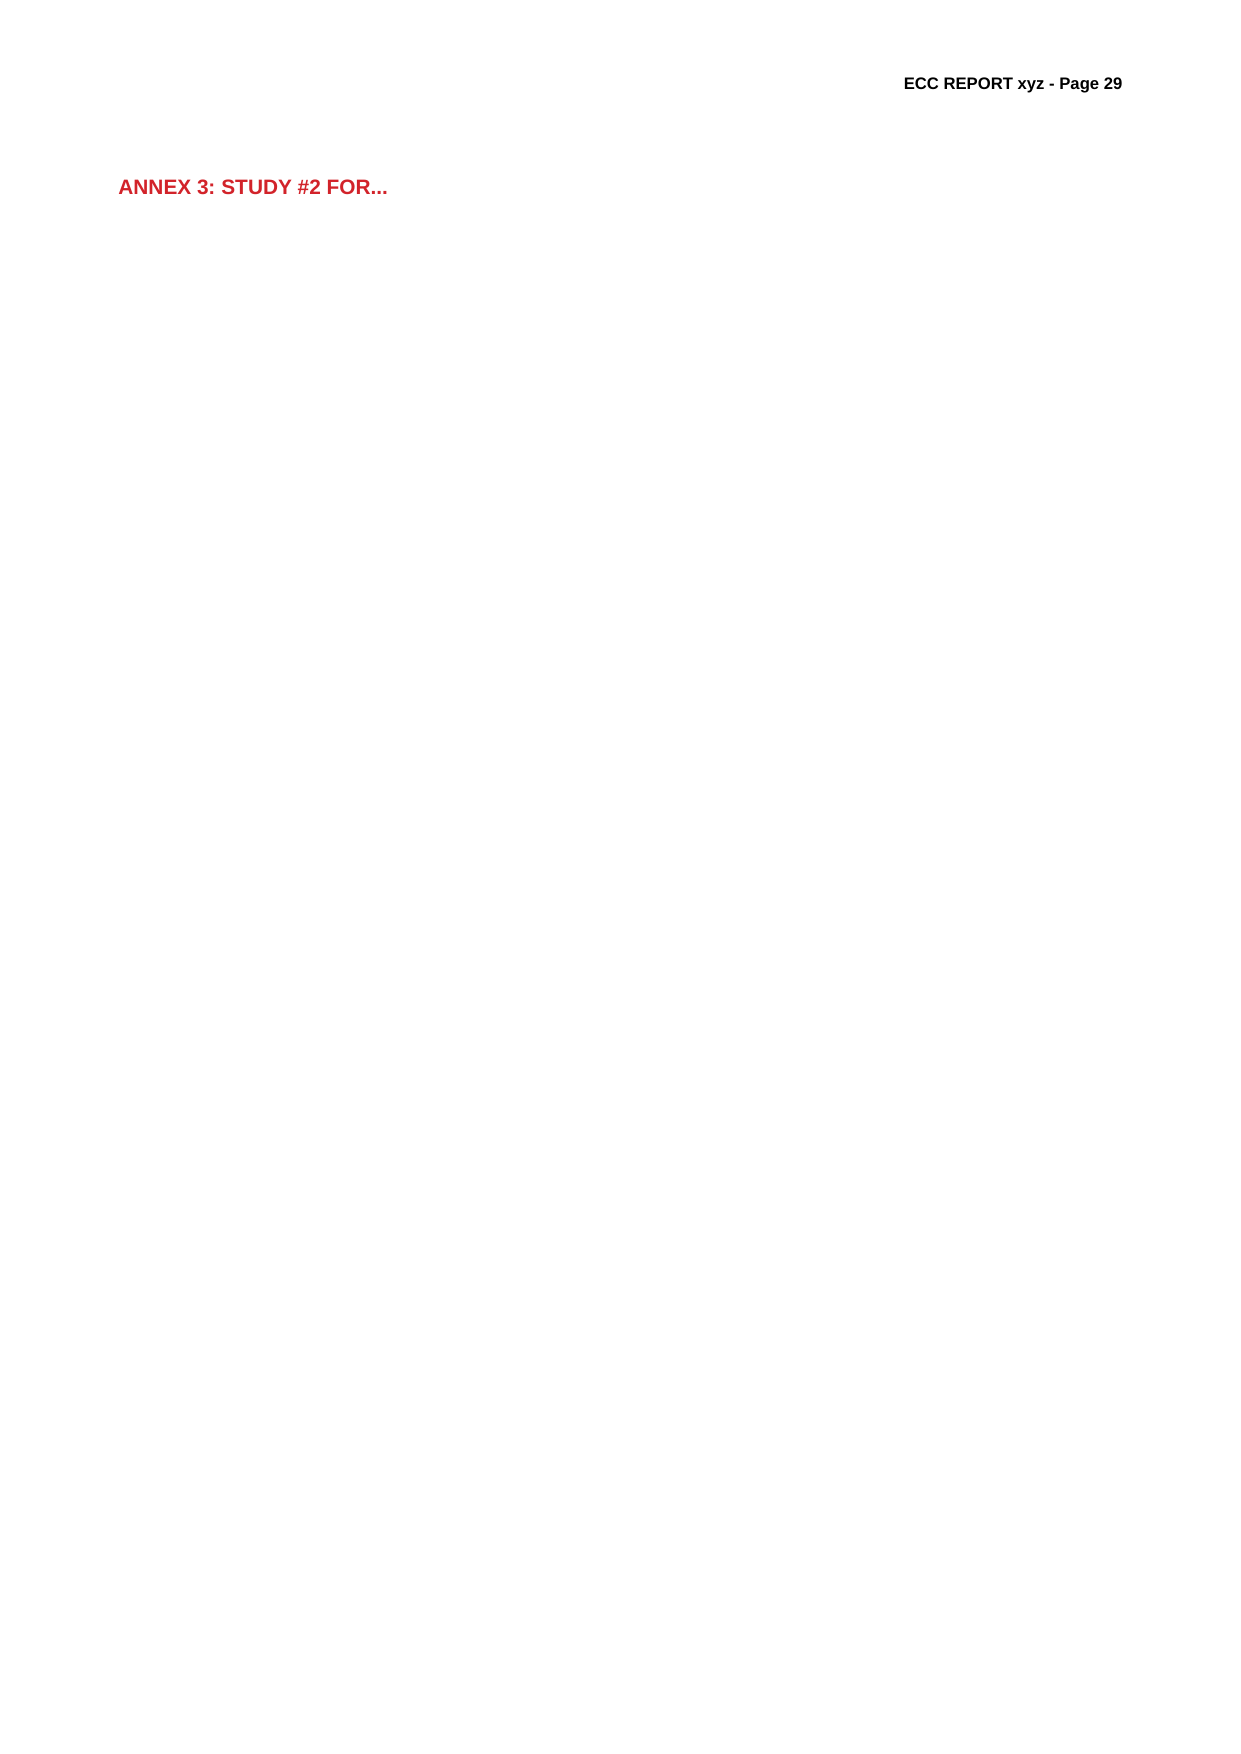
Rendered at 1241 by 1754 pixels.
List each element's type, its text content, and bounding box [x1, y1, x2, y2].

subtitle STUDY #2 FOR... [118, 175, 1122, 199]
